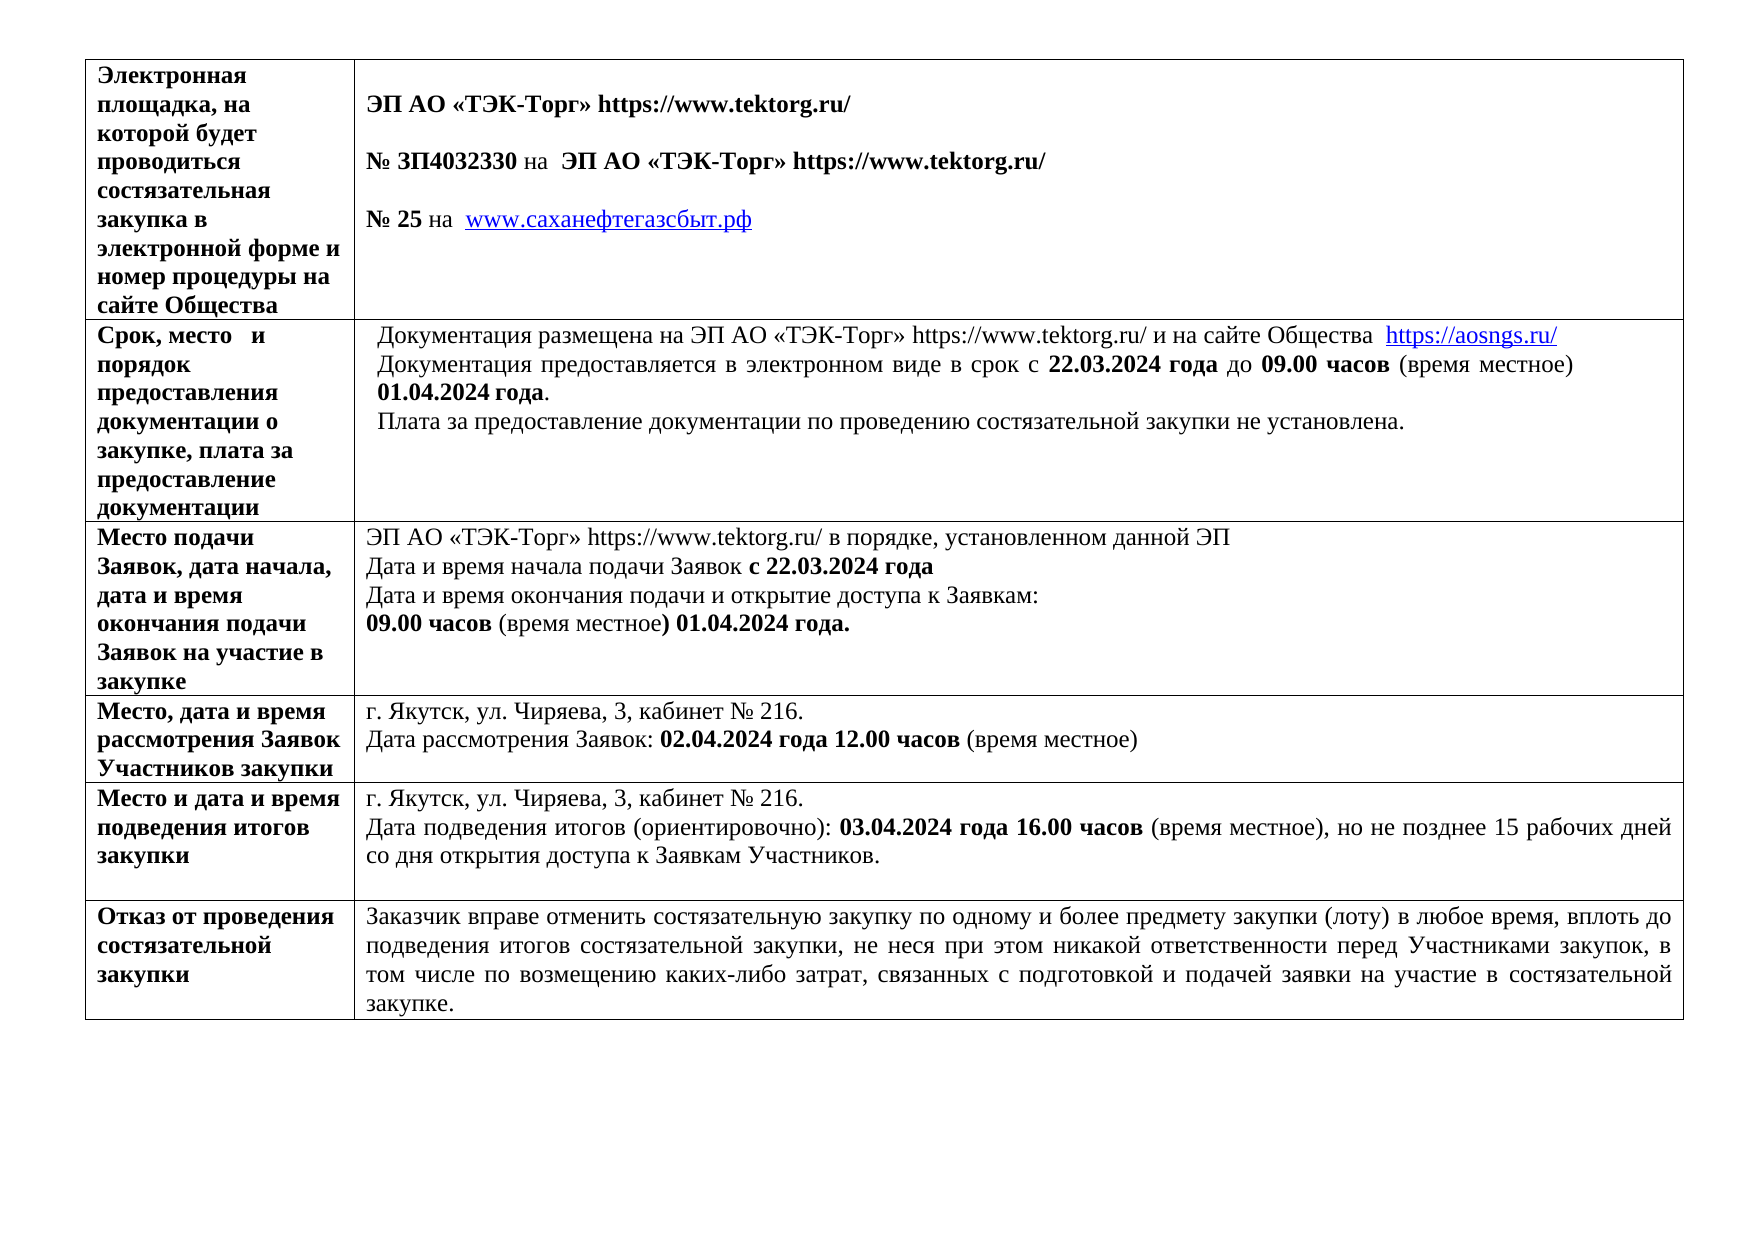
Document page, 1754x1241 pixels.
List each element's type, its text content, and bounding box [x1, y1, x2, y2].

table_cell ЭП АО «ТЭК-Торг» https://www.tektorg.ru/ № ЗП4032330 на ЭП АО «ТЭК-Торг» https://www.tektorg.ru/ № 25 на www.саханефтегазсбыт.рф [355, 60, 1683, 319]
table_cell [355, 320, 1683, 521]
table_cell ЭП АО «ТЭК-Торг» https://www.tektorg.ru/ в порядке, установленном данной ЭП Дата и время начала подачи Заявок с 22.03.2024 года Дата и время окончания подачи и открытие доступа к Заявкам: 09.00 часов (время местное) 01.04.2024 года. [355, 522, 1683, 695]
table_cell Место и дата и время подведения итогов закупки [86, 783, 354, 900]
table_cell г. Якутск, ул. Чиряева, 3, кабинет № 216. Дата рассмотрения Заявок: 02.04.2024 года 12.00 часов (время местное) [355, 696, 1683, 782]
table_cell г. Якутск, ул. Чиряева, 3, кабинет № 216. Дата подведения итогов (ориентировочно): 03.04.2024 года 16.00 часов (время местное), но не позднее 15 рабочих дней со дня открытия доступа к Заявкам Участников. [355, 783, 1683, 900]
table_cell Место подачи Заявок, дата начала, дата и время окончания подачи Заявок на участие в закупке [86, 522, 354, 695]
table_cell Место, дата и время рассмотрения Заявок Участников закупки [86, 696, 354, 782]
table_cell Электронная площадка, на которой будет проводиться состязательная закупка в электронной форме и номер процедуры на сайте Общества [86, 60, 354, 319]
table_cell Заказчик вправе отменить состязательную закупку по одному и более предмету закупки (лоту) в любое время, вплоть до подведения итогов состязательной закупки, не неся при этом никакой ответственности перед Участниками закупок, в том числе по возмещению каких-либо затрат, связанных с подготовкой и подачей заявки на участие в состязательной закупке. [355, 901, 1683, 1019]
table_cell Отказ от проведения состязательной закупки [86, 901, 354, 1019]
table_cell Срок, место и порядок предоставления документации о закупке, плата за предоставление документации [86, 320, 354, 521]
